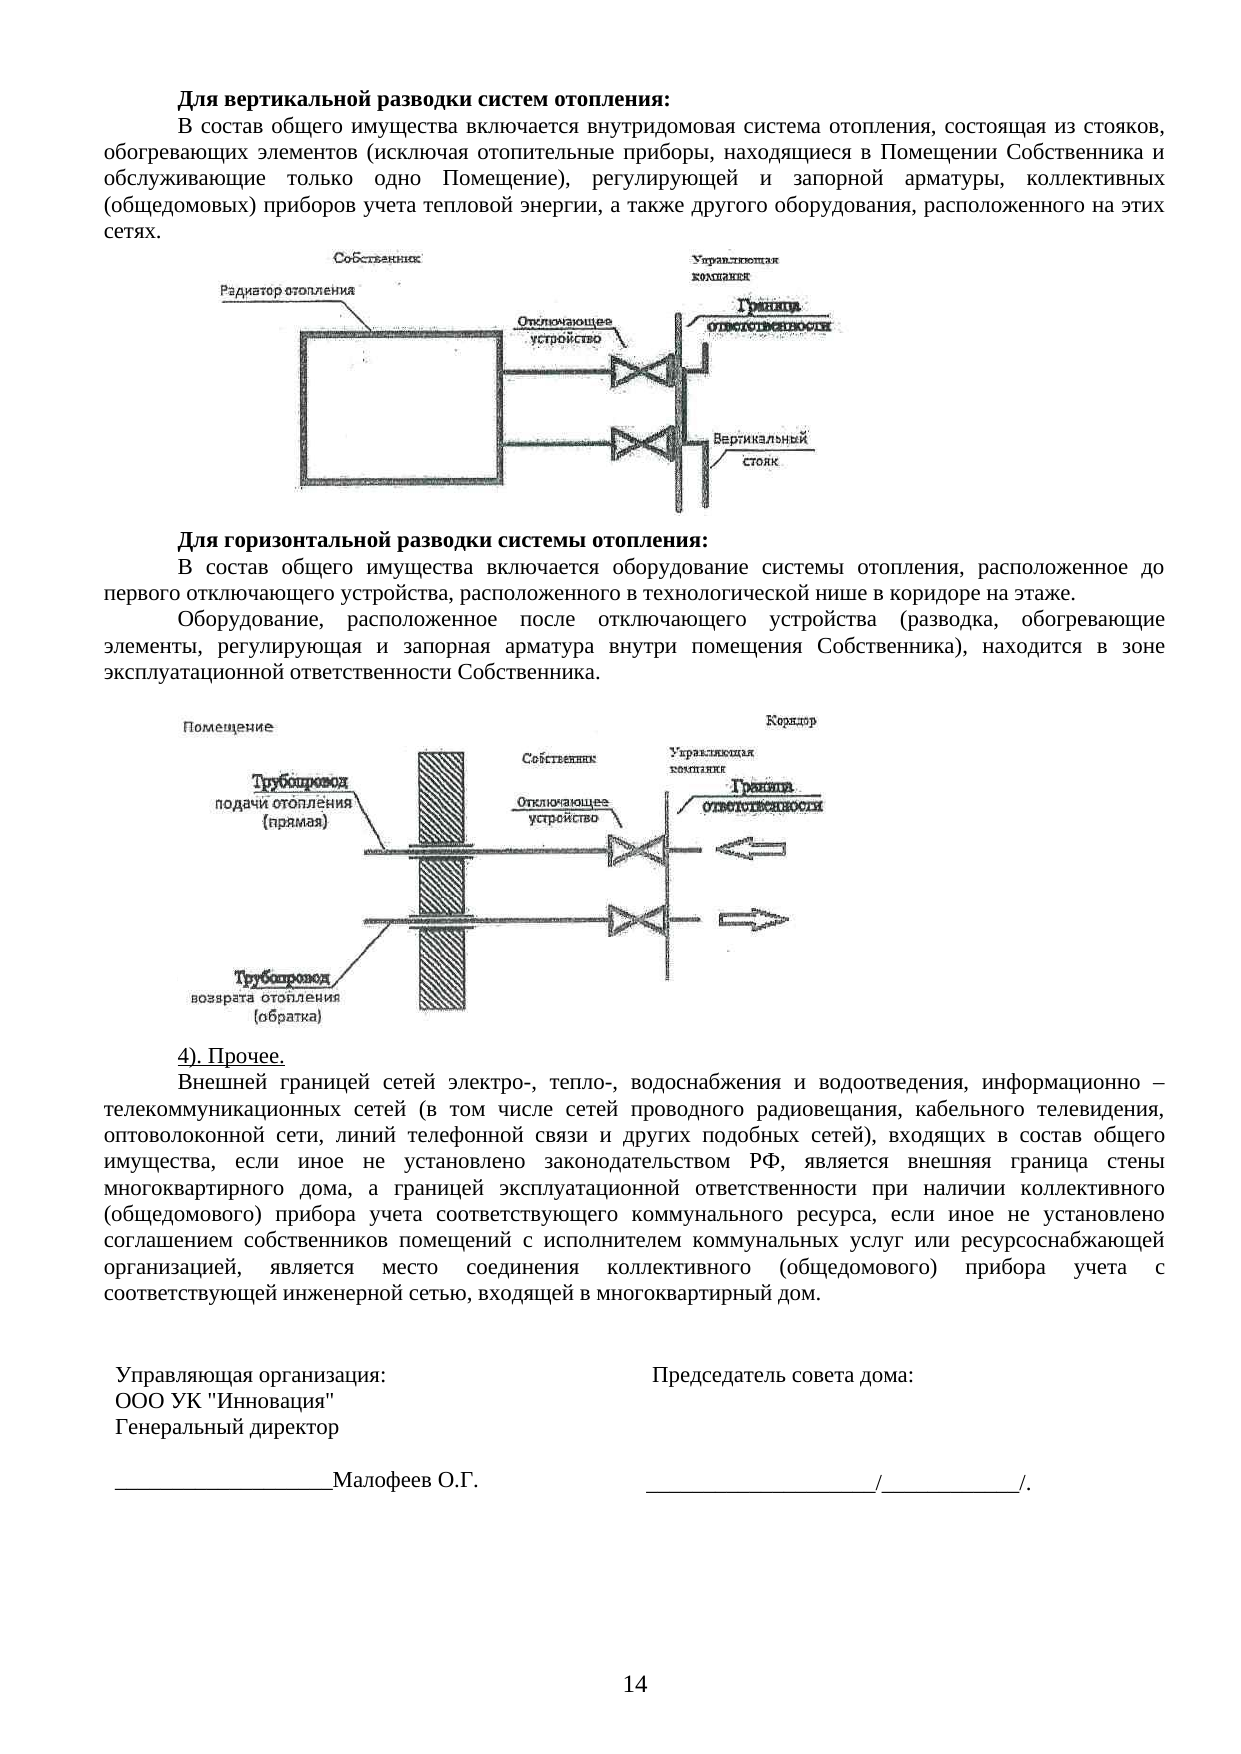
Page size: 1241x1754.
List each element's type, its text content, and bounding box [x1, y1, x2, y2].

table_header Председатель совета дома: ____________________/____________/. [635, 1334, 1167, 1495]
picture [177, 710, 845, 1042]
list В состав общего имущества включается внутридомовая система отопления, состоящая из стояков, обогревающих элементов (исключая отопительные приборы, находящиеся в Помещении Собственника и обслуживающие только одно Помещение), регулирующей и запорной арматуры, коллективных (общедомовых) приборов учета тепловой энергии, а также другого оборудования, расположенного на этих сетях. [103, 112, 1167, 243]
list В состав общего имущества включается оборудование системы отопления, расположенное до первого отключающего устройства, расположенного в технологической нише в коридоре на этаже. [103, 553, 1167, 605]
table_header Управляющая организация: ООО УК "Инновация" Генеральный директор ___________________Малофеев О.Г. [104, 1334, 635, 1495]
list Внешней границей сетей электро-, тепло-, водоснабжения и водоотведения, информационно – телекоммуникационных сетей (в том числе сетей проводного радиовещания, кабельного телевидения, оптоволоконной сети, линий телефонной связи и других подобных сетей), входящих в состав общего имущества, если иное не установлено законодательством РФ, является внешняя граница стены многоквартирного дома, а границей эксплуатационной ответственности при наличии коллективного (общедомового) прибора учета соответствующего коммунального ресурса, если иное не установлено соглашением собственников помещений с исполнителем коммунальных услуг или ресурсоснабжающей организацией, является место соединения коллективного (общедомового) прибора учета с соответствующей инженерной сетью, входящей в многоквартирный дом. [103, 1068, 1167, 1306]
text 4). Прочее. [103, 1042, 1167, 1068]
picture [177, 243, 872, 527]
list Для вертикальной разводки систем отопления: [103, 85, 1167, 112]
list Оборудование, расположенное после отключающего устройства (разводка, обогревающие элементы, регулирующая и запорная арматура внутри помещения Собственника), находится в зоне эксплуатационной ответственности Собственника. [103, 605, 1167, 684]
list Для горизонтальной разводки системы отопления: [103, 526, 1167, 553]
